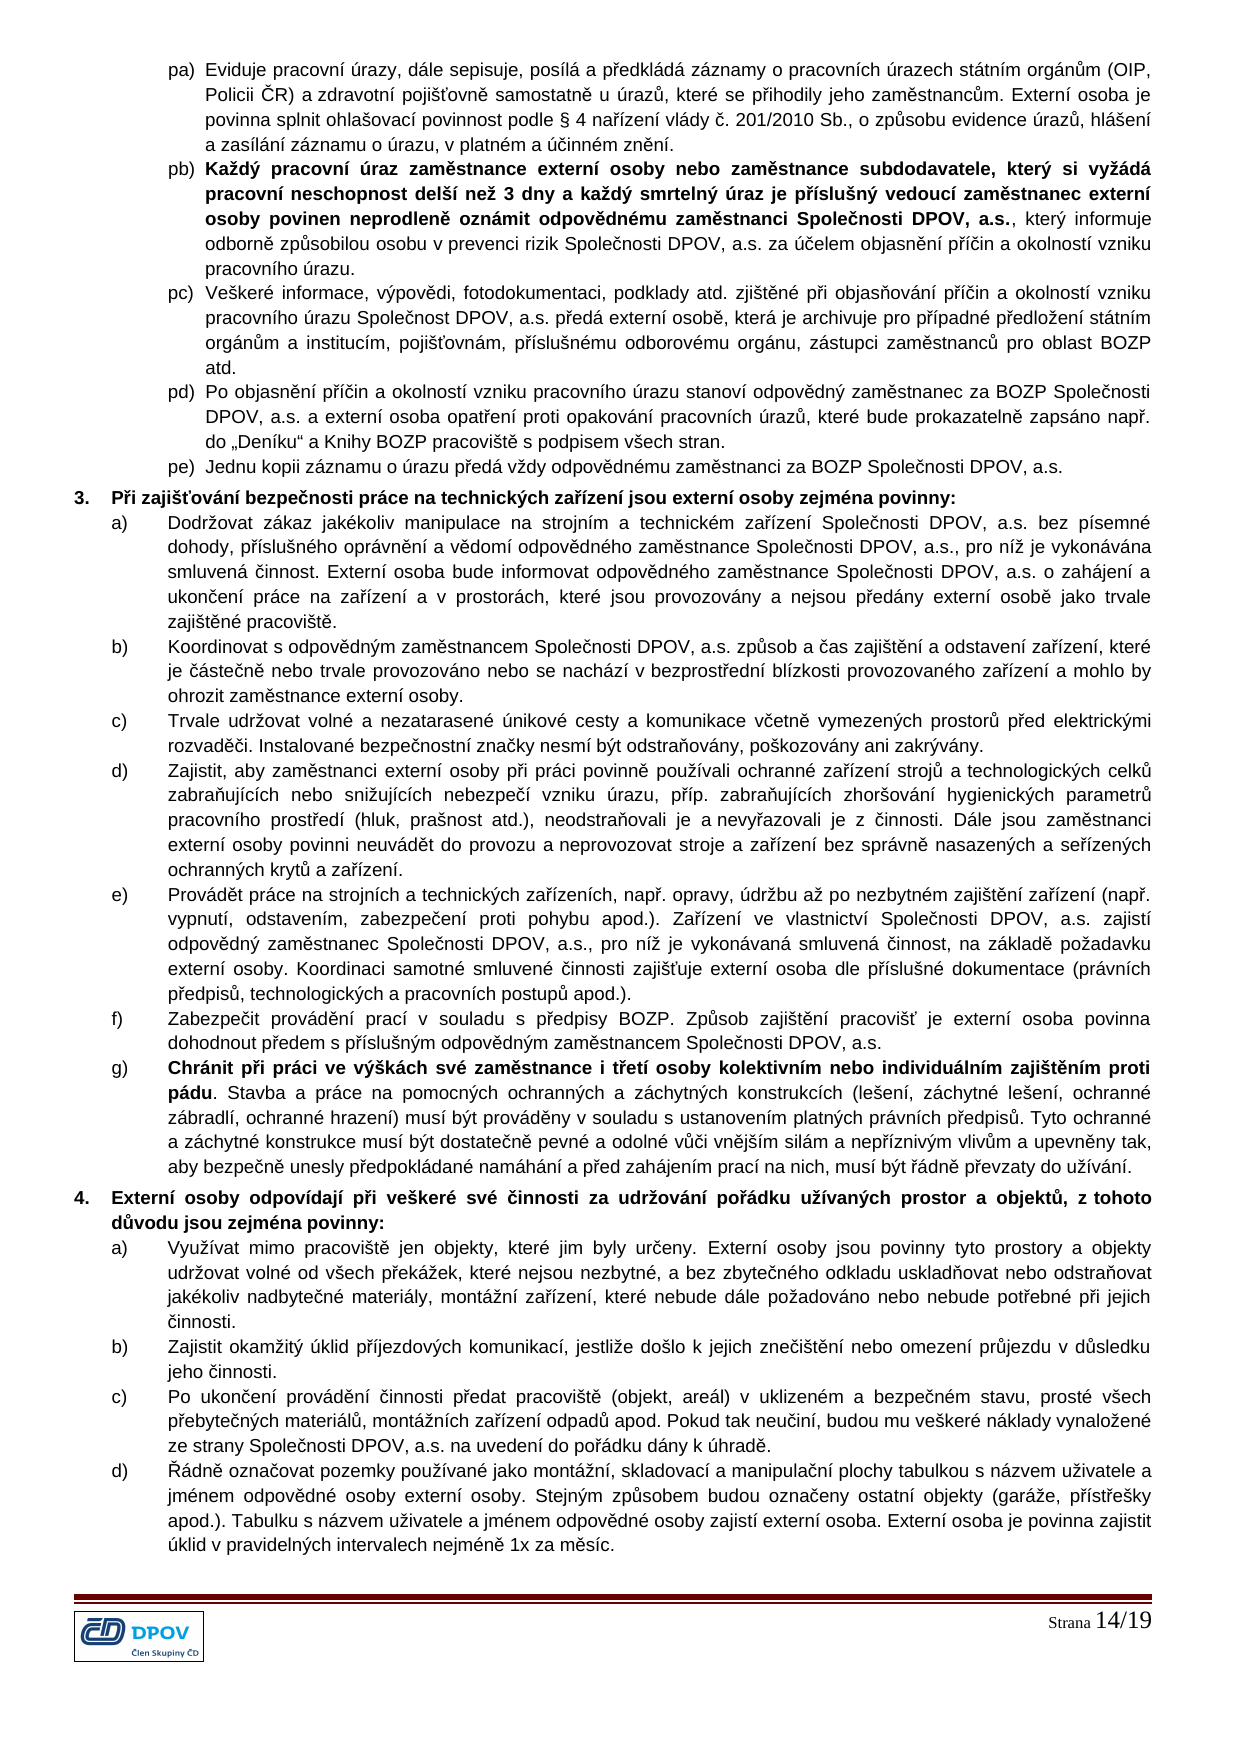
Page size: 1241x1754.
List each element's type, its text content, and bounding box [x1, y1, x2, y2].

picture [75, 1612, 203, 1661]
list Externí osoby odpovídají při veškeré své činnosti za udržování pořádku užívaných prostor a objektů, z tohoto důvodu jsou zejména povinny: [74, 1187, 1152, 1233]
list Chránit při práci ve výškách své zaměstnance i třetí osoby kolektivním nebo individuálním zajištěním proti pádu. Stavba a práce na pomocných ochranných a záchytných konstrukcích (lešení, záchytné lešení, ochranné zábradlí, ochranné hrazení) musí být prováděny v souladu s ustanovením platných právních předpisů. Tyto ochranné a záchytné konstrukce musí být dostatečně pevné a odolné vůči vnějším silám a nepříznivým vlivům a upevněny tak, aby bezpečně unesly předpokládané namáhání a před zahájením prací na nich, musí být řádně převzaty do užívání. [111, 1057, 1152, 1178]
text pb) Každý pracovní úraz zaměstnance externí osoby nebo zaměstnance subdodavatele, který si vyžádá pracovní neschopnost delší než 3 dny a každý smrtelný úraz je příslušný vedoucí zaměstnanec externí osoby povinen neprodleně oznámit odpovědnému zaměstnanci Společnosti DPOV, a.s., který informuje odborně způsobilou osobu v prevenci rizik Společnosti DPOV, a.s. za účelem objasnění příčin a okolností vzniku pracovního úrazu. [168, 158, 1152, 279]
text pa) Eviduje pracovní úrazy, dále sepisuje, posílá a předkládá záznamy o pracovních úrazech státním orgánům (OIP, Policii ČR) a zdravotní pojišťovně samostatně u úrazů, které se přihodily jeho zaměstnancům. Externí osoba je povinna splnit ohlašovací povinnost podle § 4 nařízení vlády č. 201/2010 Sb., o způsobu evidence úrazů, hlášení a zasílání záznamu o úrazu, v platném a účinném znění. [168, 59, 1152, 155]
text d) Řádně označovat pozemky používané jako montážní, skladovací a manipulační plochy tabulkou s názvem uživatele a jménem odpovědné osoby externí osoby. Stejným způsobem budou označeny ostatní objekty (garáže, přístřešky apod.). Tabulku s názvem uživatele a jménem odpovědné osoby zajistí externí osoba. Externí osoba je povinna zajistit úklid v pravidelných intervalech nejméně 1x za měsíc. [111, 1460, 1152, 1556]
list Koordinovat s odpovědným zaměstnancem Společnosti DPOV, a.s. způsob a čas zajištění a odstavení zařízení, které je částečně nebo trvale provozováno nebo se nachází v bezprostřední blízkosti provozovaného zařízení a mohlo by ohrozit zaměstnance externí osoby. [111, 636, 1152, 707]
list Provádět práce na strojních a technických zařízeních, např. opravy, údržbu až po nezbytném zajištění zařízení (např. vypnutí, odstavením, zabezpečení proti pohybu apod.). Zařízení ve vlastnictví Společnosti DPOV, a.s. zajistí odpovědný zaměstnanec Společnosti DPOV, a.s., pro níž je vykonávaná smluvená činnost, na základě požadavku externí osoby. Koordinaci samotné smluvené činnosti zajišťuje externí osoba dle příslušné dokumentace (právních předpisů, technologických a pracovních postupů apod.). [111, 883, 1152, 1004]
list Zajistit, aby zaměstnanci externí osoby při práci povinně používali ochranné zařízení strojů a technologických celků zabraňujících nebo snižujících nebezpečí vzniku úrazu, příp. zabraňujících zhoršování hygienických parametrů pracovního prostředí (hluk, prašnost atd.), neodstraňovali je a nevyřazovali je z činnosti. Dále jsou zaměstnanci externí osoby povinni neuvádět do provozu a neprovozovat stroje a zařízení bez správně nasazených a seřízených ochranných krytů a zařízení. [111, 759, 1152, 880]
text c) Po ukončení provádění činnosti předat pracoviště (objekt, areál) v uklizeném a bezpečném stavu, prosté všech přebytečných materiálů, montážních zařízení odpadů apod. Pokud tak neučiní, budou mu veškeré náklady vynaložené ze strany Společnosti DPOV, a.s. na uvedení do pořádku dány k úhradě. [111, 1386, 1152, 1457]
text a) Využívat mimo pracoviště jen objekty, které jim byly určeny. Externí osoby jsou povinny tyto prostory a objekty udržovat volné od všech překážek, které nejsou nezbytné, a bez zbytečného odkladu uskladňovat nebo odstraňovat jakékoliv nadbytečné materiály, montážní zařízení, které nebude dále požadováno nebo nebude potřebné při jejich činnosti. [111, 1237, 1152, 1333]
text pe) Jednu kopii záznamu o úrazu předá vždy odpovědnému zaměstnanci za BOZP Společnosti DPOV, a.s. [168, 456, 1152, 477]
text pd) Po objasnění příčin a okolností vzniku pracovního úrazu stanoví odpovědný zaměstnanec za BOZP Společnosti DPOV, a.s. a externí osoba opatření proti opakování pracovních úrazů, které bude prokazatelně zapsáno např. do „Deníku“ a Knihy BOZP pracoviště s podpisem všech stran. [168, 381, 1152, 452]
list Trvale udržovat volné a nezatarasené únikové cesty a komunikace včetně vymezených prostorů před elektrickými rozvaděči. Instalované bezpečnostní značky nesmí být odstraňovány, poškozovány ani zakrývány. [111, 710, 1152, 756]
text pc) Veškeré informace, výpovědi, fotodokumentaci, podklady atd. zjištěné při objasňování příčin a okolností vzniku pracovního úrazu Společnost DPOV, a.s. předá externí osobě, která je archivuje pro případné předložení státním orgánům a institucím, pojišťovnám, příslušnému odborovému orgánu, zástupci zaměstnanců pro oblast BOZP atd. [168, 282, 1152, 378]
list Při zajišťování bezpečnosti práce na technických zařízení jsou externí osoby zejména povinny: [74, 487, 1152, 508]
list Dodržovat zákaz jakékoliv manipulace na strojním a technickém zařízení Společnosti DPOV, a.s. bez písemné dohody, příslušného oprávnění a vědomí odpovědného zaměstnance Společnosti DPOV, a.s., pro níž je vykonávána smluvená činnost. Externí osoba bude informovat odpovědného zaměstnance Společnosti DPOV, a.s. o zahájení a ukončení práce na zařízení a v prostorách, které jsou provozovány a nejsou předány externí osobě jako trvale zajištěné pracoviště. [111, 512, 1152, 632]
text b) Zajistit okamžitý úklid příjezdových komunikací, jestliže došlo k jejich znečištění nebo omezení průjezdu v důsledku jeho činnosti. [111, 1336, 1152, 1382]
list Zabezpečit provádění prací v souladu s předpisy BOZP. Způsob zajištění pracovišť je externí osoba povinna dohodnout předem s příslušným odpovědným zaměstnancem Společnosti DPOV, a.s. [111, 1007, 1152, 1054]
